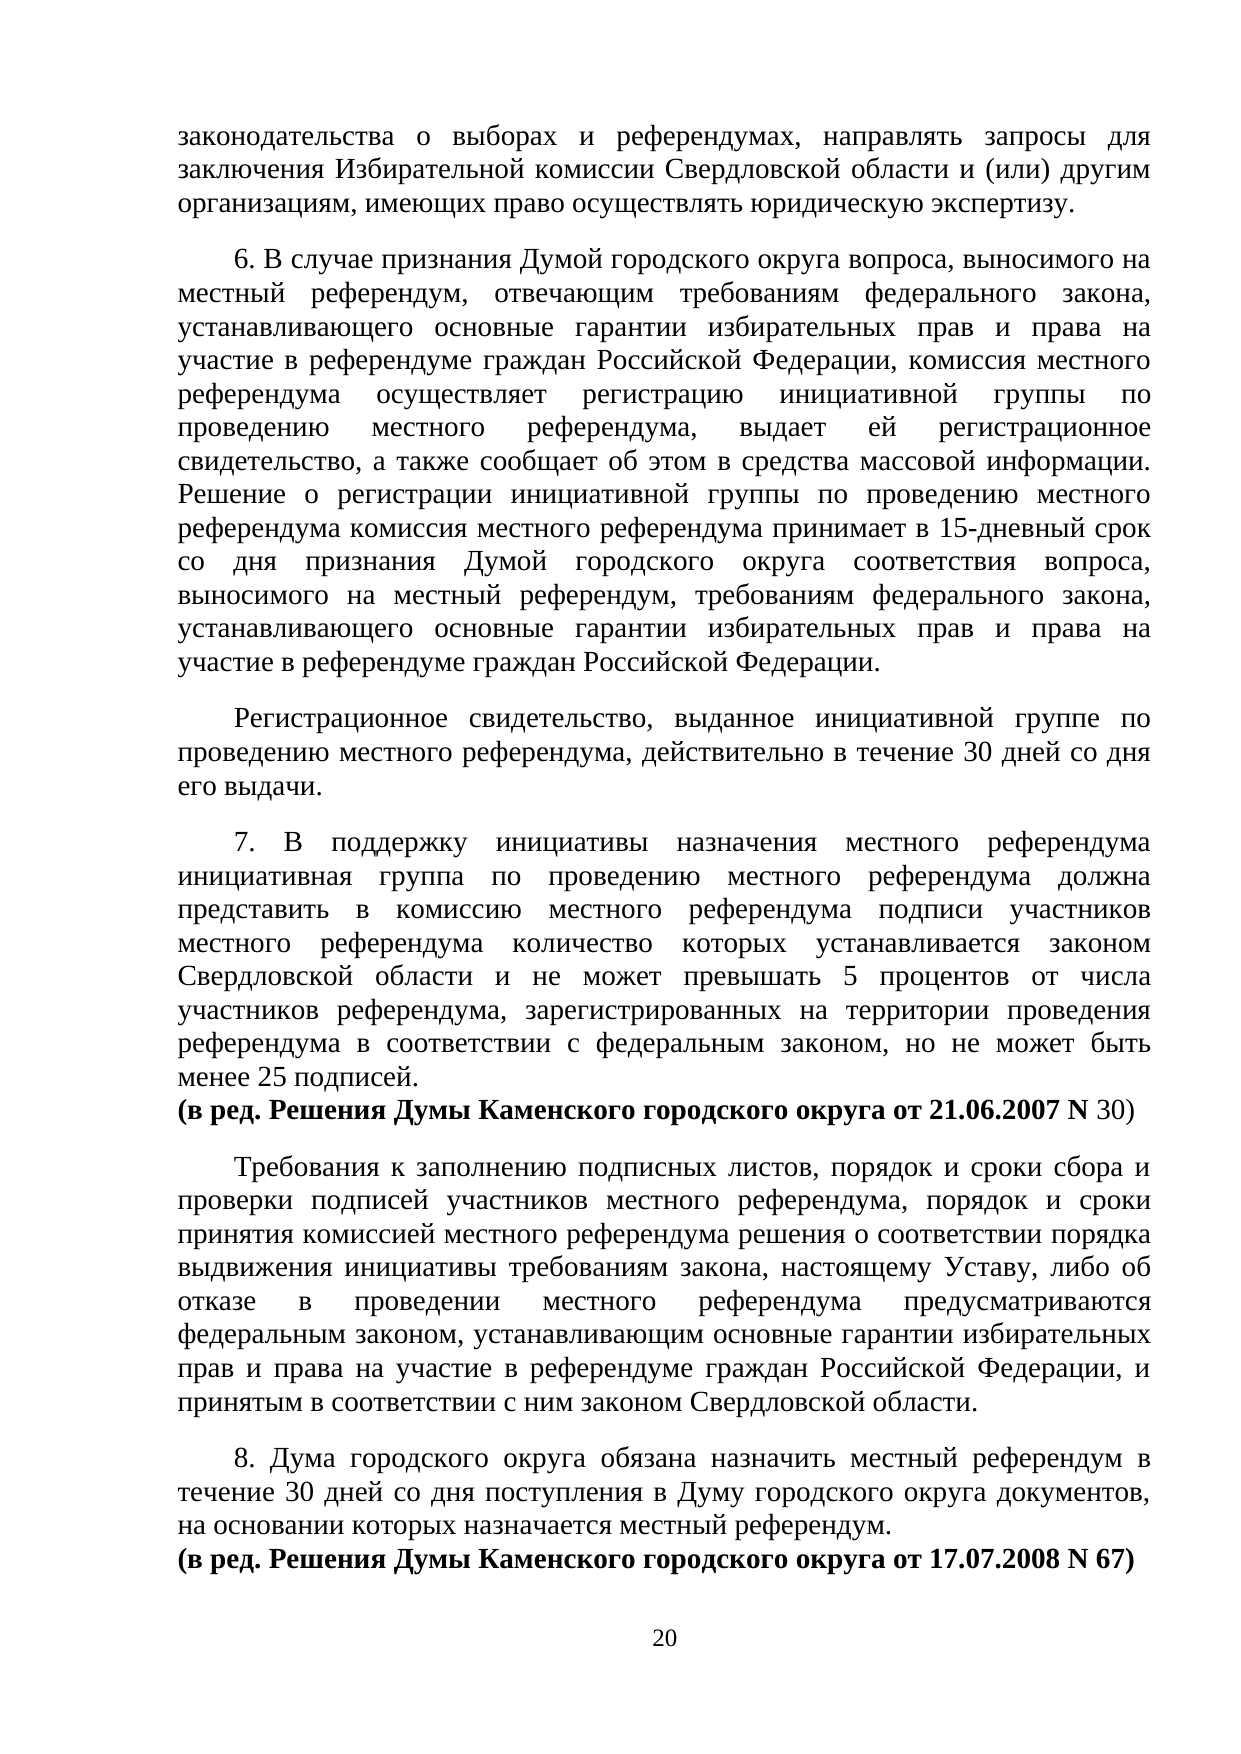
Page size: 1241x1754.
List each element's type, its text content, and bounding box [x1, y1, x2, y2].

text 7. В поддержку инициативы назначения местного референдума инициативная группа по проведению местного референдума должна представить в комиссию местного референдума подписи участников местного референдума количество которых устанавливается законом Свердловской области и не может превышать 5 процентов от числа участников референдума, зарегистрированных на территории проведения референдума в соответствии с федеральным законом, но не может быть менее 25 подписей. [177, 824, 1152, 1092]
text 8. Дума городского округа обязана назначить местный референдум в течение 30 дней со дня поступления в Думу городского округа документов, на основании которых назначается местный референдум. [177, 1440, 1152, 1541]
text (в ред. Решения Думы Каменского городского округа от 17.07.2008 N 67) [177, 1541, 1152, 1574]
text 6. В случае признания Думой городского округа вопроса, выносимого на местный референдум, отвечающим требованиям федерального закона, устанавливающего основные гарантии избирательных прав и права на участие в референдуме граждан Российской Федерации, комиссия местного референдума осуществляет регистрацию инициативной группы по проведению местного референдума, выдает ей регистрационное свидетельство, а также сообщает об этом в средства массовой информации. Решение о регистрации инициативной группы по проведению местного референдума комиссия местного референдума принимает в 15-дневный срок со дня признания Думой городского округа соответствия вопроса, выносимого на местный референдум, требованиям федерального закона, устанавливающего основные гарантии избирательных прав и права на участие в референдуме граждан Российской Федерации. [177, 242, 1152, 678]
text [177, 118, 1152, 219]
text (в ред. Решения Думы Каменского городского округа от 21.06.2007 N 30) [177, 1092, 1152, 1126]
text Требования к заполнению подписных листов, порядок и сроки сбора и проверки подписей участников местного референдума, порядок и сроки принятия комиссией местного референдума решения о соответствии порядка выдвижения инициативы требованиям закона, настоящему Уставу, либо об отказе в проведении местного референдума предусматриваются федеральным законом, устанавливающим основные гарантии избирательных прав и права на участие в референдуме граждан Российской Федерации, и принятым в соответствии с ним законом Свердловской области. [177, 1149, 1152, 1417]
text Регистрационное свидетельство, выданное инициативной группе по проведению местного референдума, действительно в течение 30 дней со дня его выдачи. [177, 701, 1152, 801]
